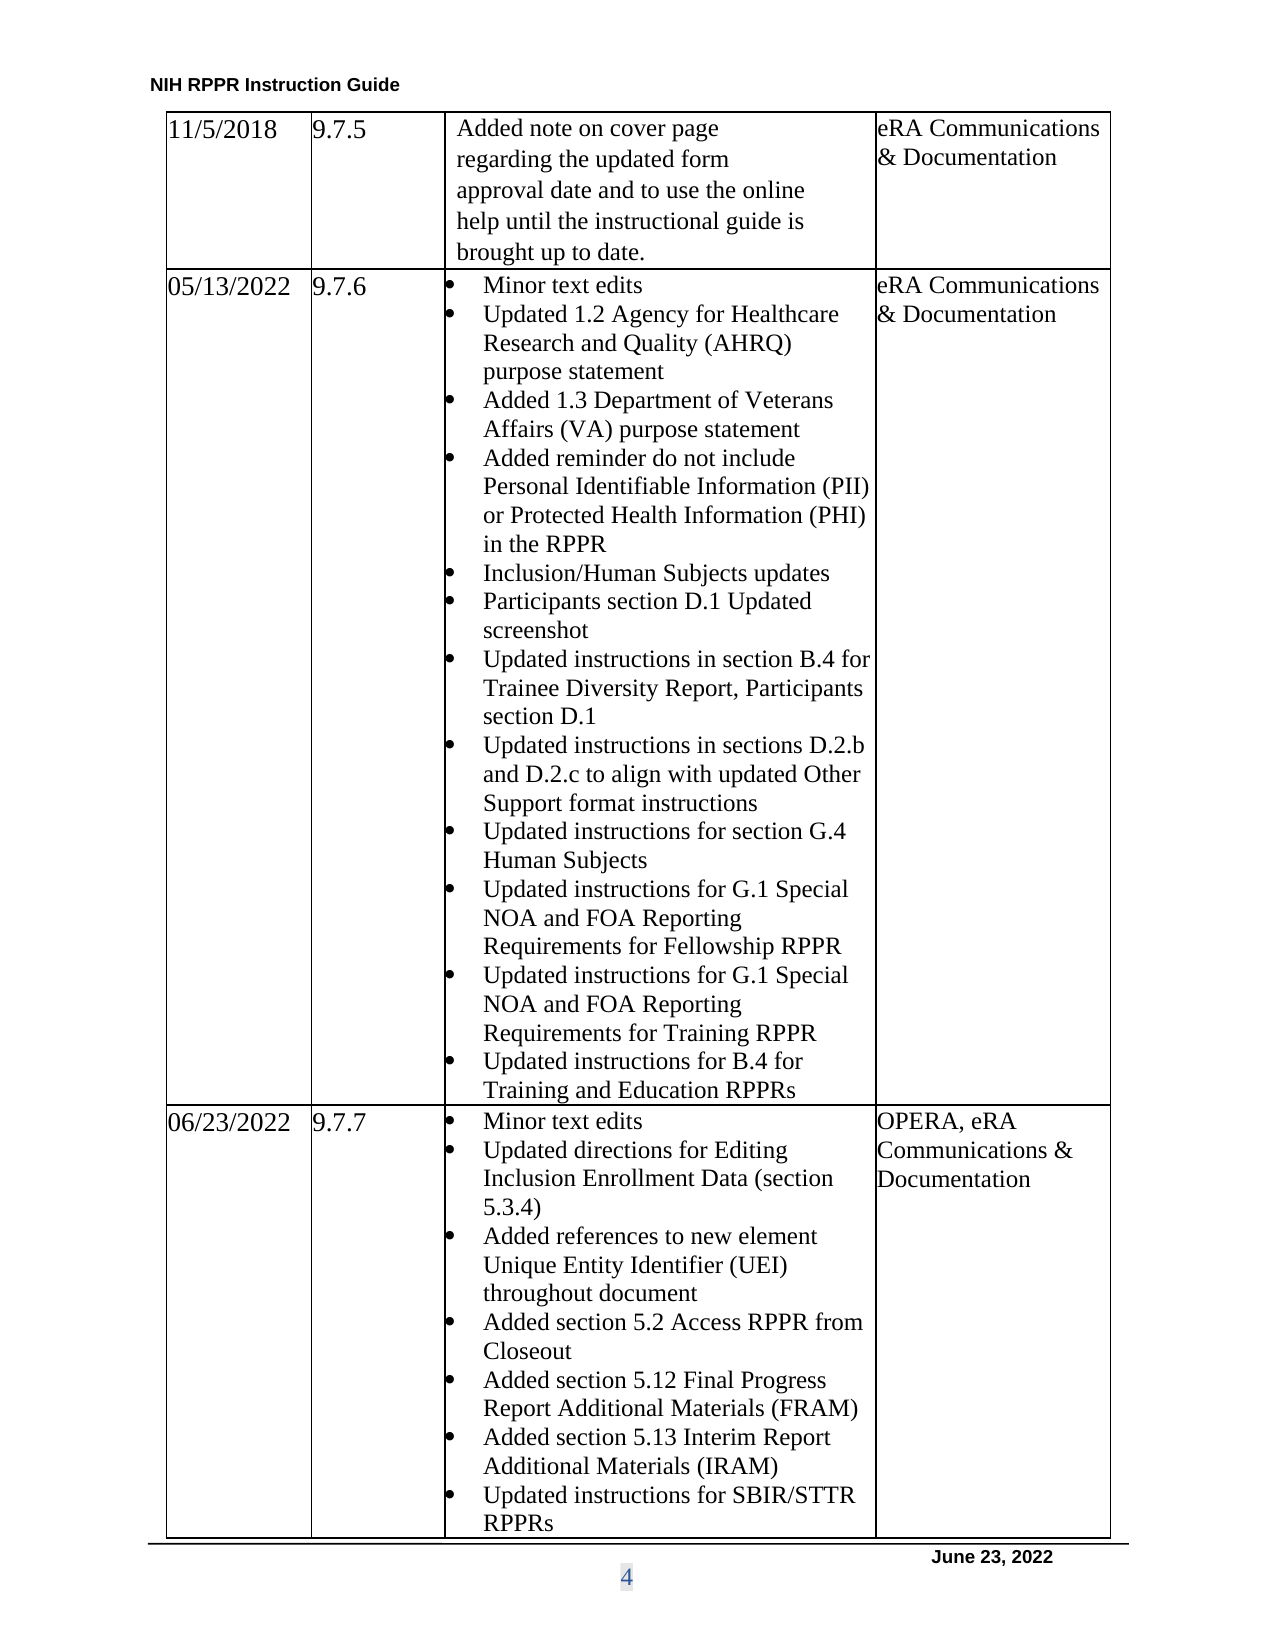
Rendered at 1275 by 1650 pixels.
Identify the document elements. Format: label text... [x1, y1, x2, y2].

table_cell Added note on cover page regarding the updated form approval date and to use the online help until the instructional guide is brought up to date. [446, 113, 875, 268]
table_cell 05/13/2022 [167, 270, 311, 1104]
table_cell 9.7.6 [312, 270, 444, 1104]
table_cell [877, 1106, 1110, 1537]
table_cell 9.7.5 [312, 113, 444, 268]
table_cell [446, 1106, 875, 1537]
table_cell 11/5/2018 [167, 113, 311, 268]
table_cell 06/23/2022 [167, 1106, 311, 1537]
table_cell eRA Communications & Documentation [877, 270, 1110, 1104]
table_cell Minor text edits Updated 1.2 Agency for Healthcare Research and Quality (AHRQ) purpose statement Added 1.3 Department of Veterans Affairs (VA) purpose statement Added reminder do not include Personal Identifiable Information (PII) or Protected Health Information (PHI) in the RPPR Inclusion/Human Subjects updates Participants section D.1 Updated screenshot Updated instructions in section B.4 for Trainee Diversity Report, Participants section D.1 Updated instructions in sections D.2.b and D.2.c to align with updated Other Support format instructions Updated instructions for section G.4 Human Subjects Updated instructions for G.1 Special NOA and FOA Reporting Requirements for Fellowship RPPR Updated instructions for G.1 Special NOA and FOA Reporting Requirements for Training RPPR Updated instructions for B.4 for Training and Education RPPRs [446, 270, 875, 1104]
table_cell 9.7.7 [312, 1106, 444, 1537]
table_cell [877, 113, 1110, 268]
